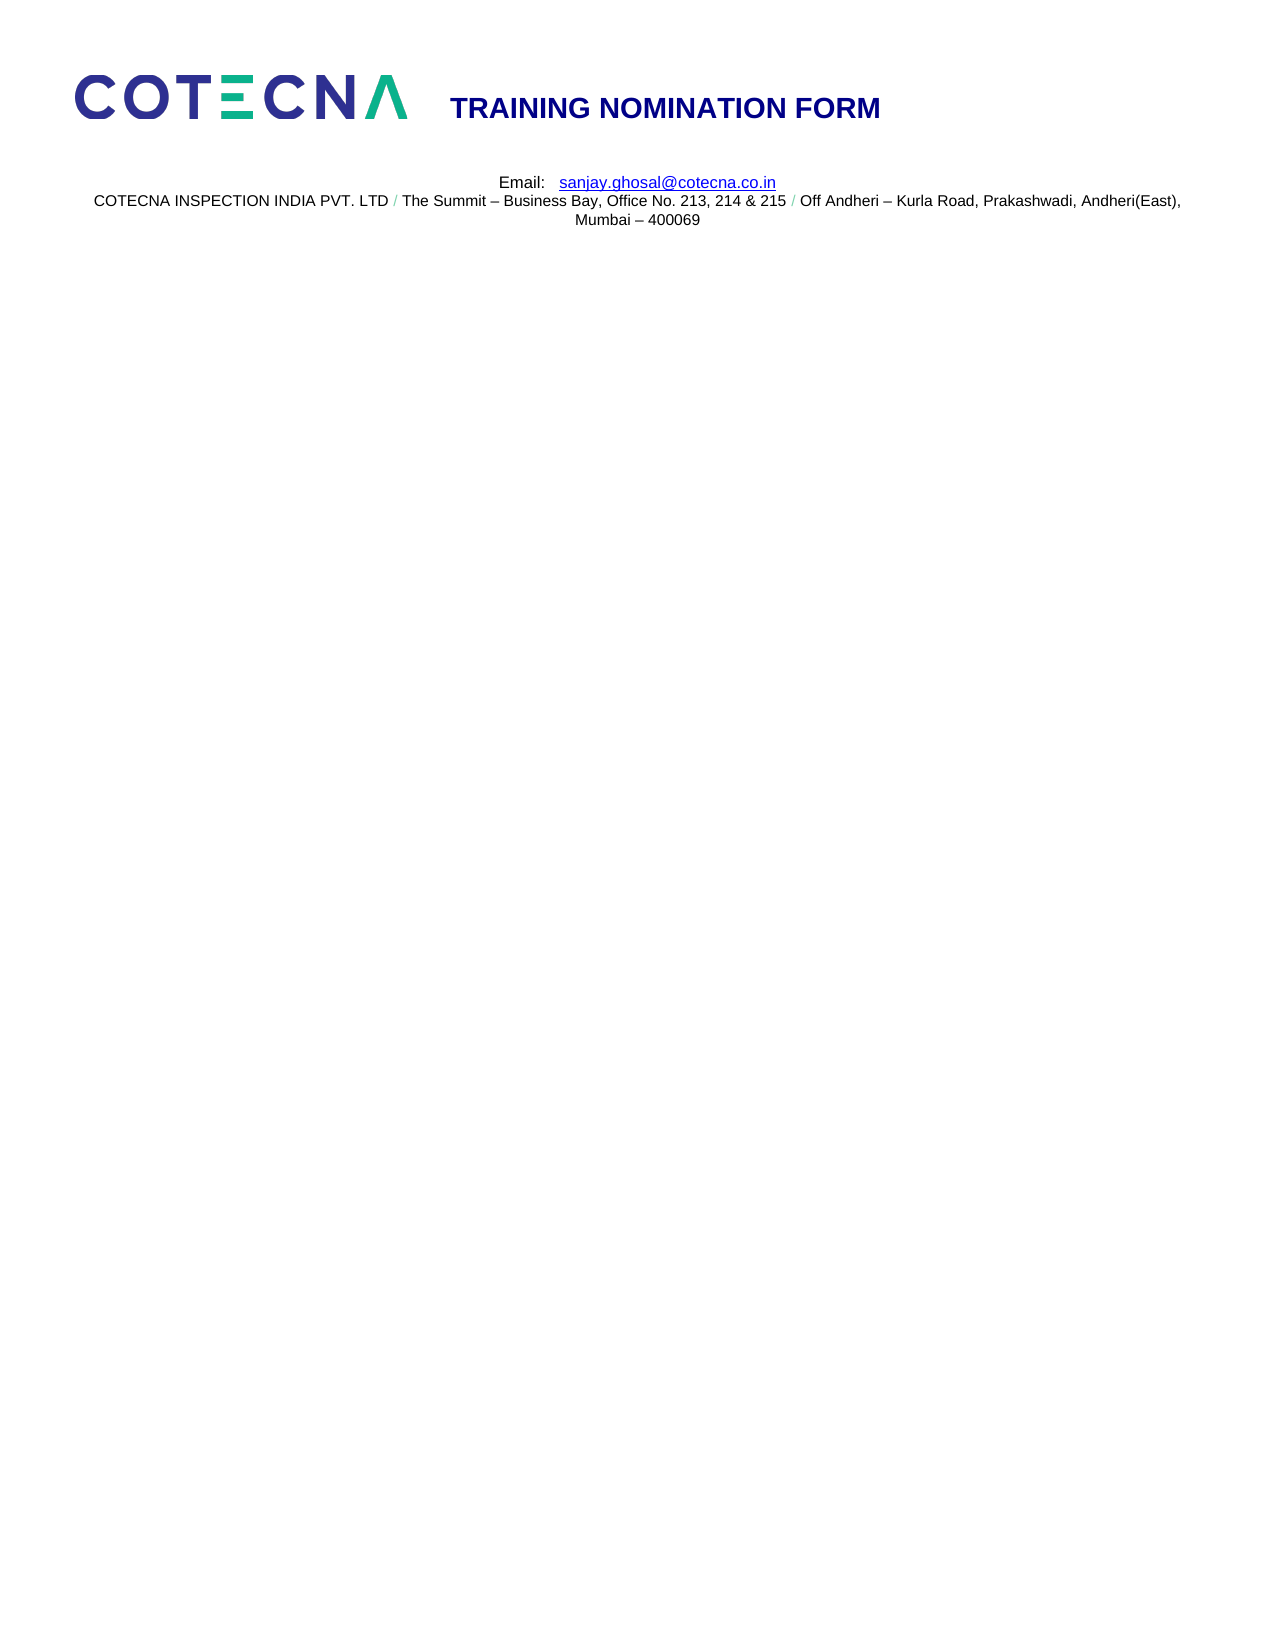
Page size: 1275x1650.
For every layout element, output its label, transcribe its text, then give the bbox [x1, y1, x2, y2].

text Email: sanjay.ghosal@cotecna.co.in [75, 173, 1200, 192]
text COTECNA INSPECTION INDIA PVT. LTD / The Summit – Business Bay, Office No. 213, 214 & 215 / Off Andheri – Kurla Road, Prakashwadi, Andheri(East), Mumbai – 400069 [75, 192, 1200, 228]
